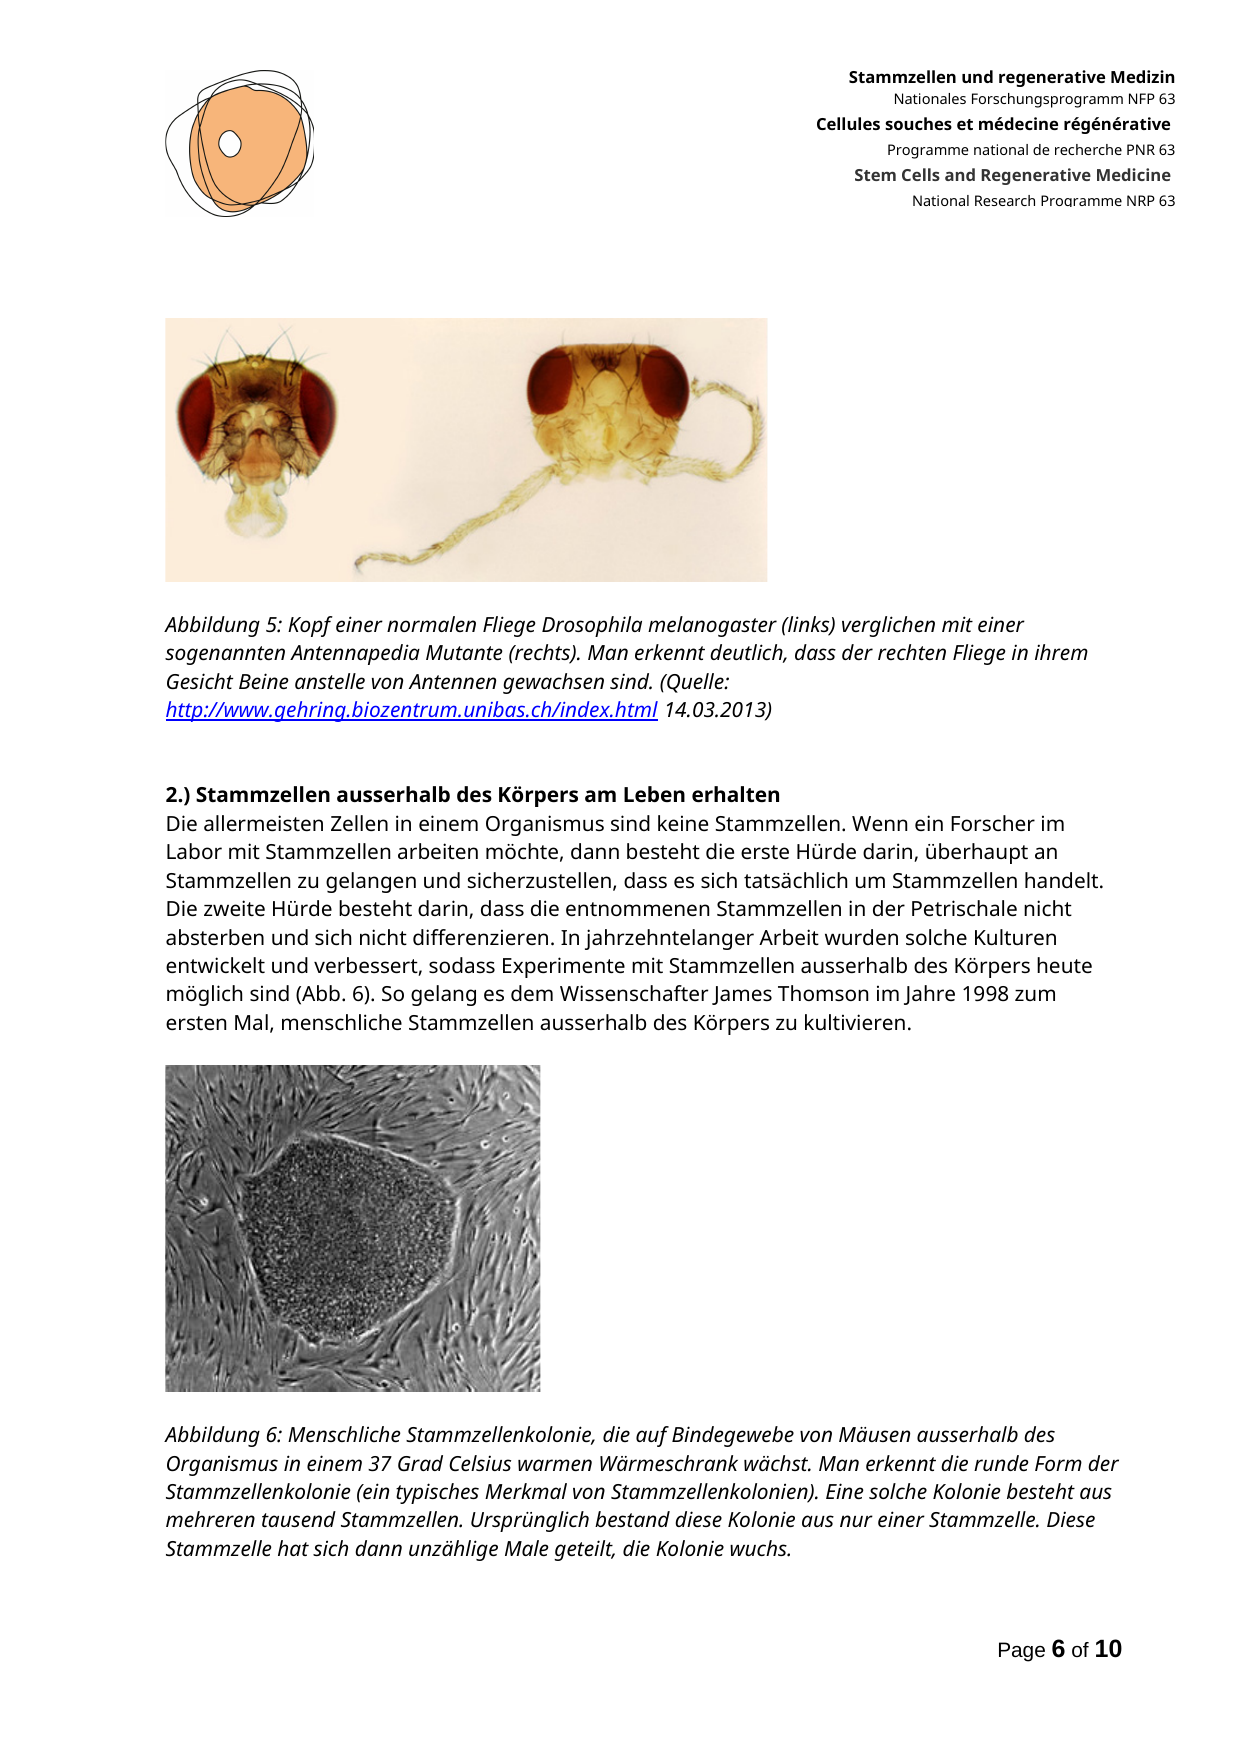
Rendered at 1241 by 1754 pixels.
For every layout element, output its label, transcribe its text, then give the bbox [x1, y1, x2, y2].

text Abbildung 6: Menschliche Stammzellenkolonie, die auf Bindegewebe von Mäusen ausserhalb des Organismus in einem 37 Grad Celsius warmen Wärmeschrank wächst. Man erkennt die runde Form der Stammzellenkolonie (ein typisches Merkmal von Stammzellenkolonien). Eine solche Kolonie besteht aus mehreren tausend Stammzellen. Ursprünglich bestand diese Kolonie aus nur einer Stammzelle. Diese Stammzelle hat sich dann unzählige Male geteilt, die Kolonie wuchs. [165, 1420, 1122, 1562]
picture [165, 1065, 541, 1392]
text 2.) Stammzellen ausserhalb des Körpers am Leben erhalten [165, 781, 1122, 809]
picture [165, 70, 314, 217]
text Abbildung 5: Kopf einer normalen Fliege Drosophila melanogaster (links) verglichen mit einer sogenannten Antennapedia Mutante (rechts). Man erkennt deutlich, dass der rechten Fliege in ihrem Gesicht Beine anstelle von Antennen gewachsen sind. (Quelle: http://www.gehring.biozentrum.unibas.ch/index.html 14.03.2013) [165, 610, 1122, 724]
picture [165, 318, 768, 582]
text Die allermeisten Zellen in einem Organismus sind keine Stammzellen. Wenn ein Forscher im Labor mit Stammzellen arbeiten möchte, dann besteht die erste Hürde darin, überhaupt an Stammzellen zu gelangen und sicherzustellen, dass es sich tatsächlich um Stammzellen handelt. Die zweite Hürde besteht darin, dass die entnommenen Stammzellen in der Petrischale nicht absterben und sich nicht differenzieren. In jahrzehntelanger Arbeit wurden solche Kulturen entwickelt und verbessert, sodass Experimente mit Stammzellen ausserhalb des Körpers heute möglich sind (Abb. 6). So gelang es dem Wissenschafter James Thomson im Jahre 1998 zum ersten Mal, menschliche Stammzellen ausserhalb des Körpers zu kultivieren. [165, 809, 1122, 1036]
